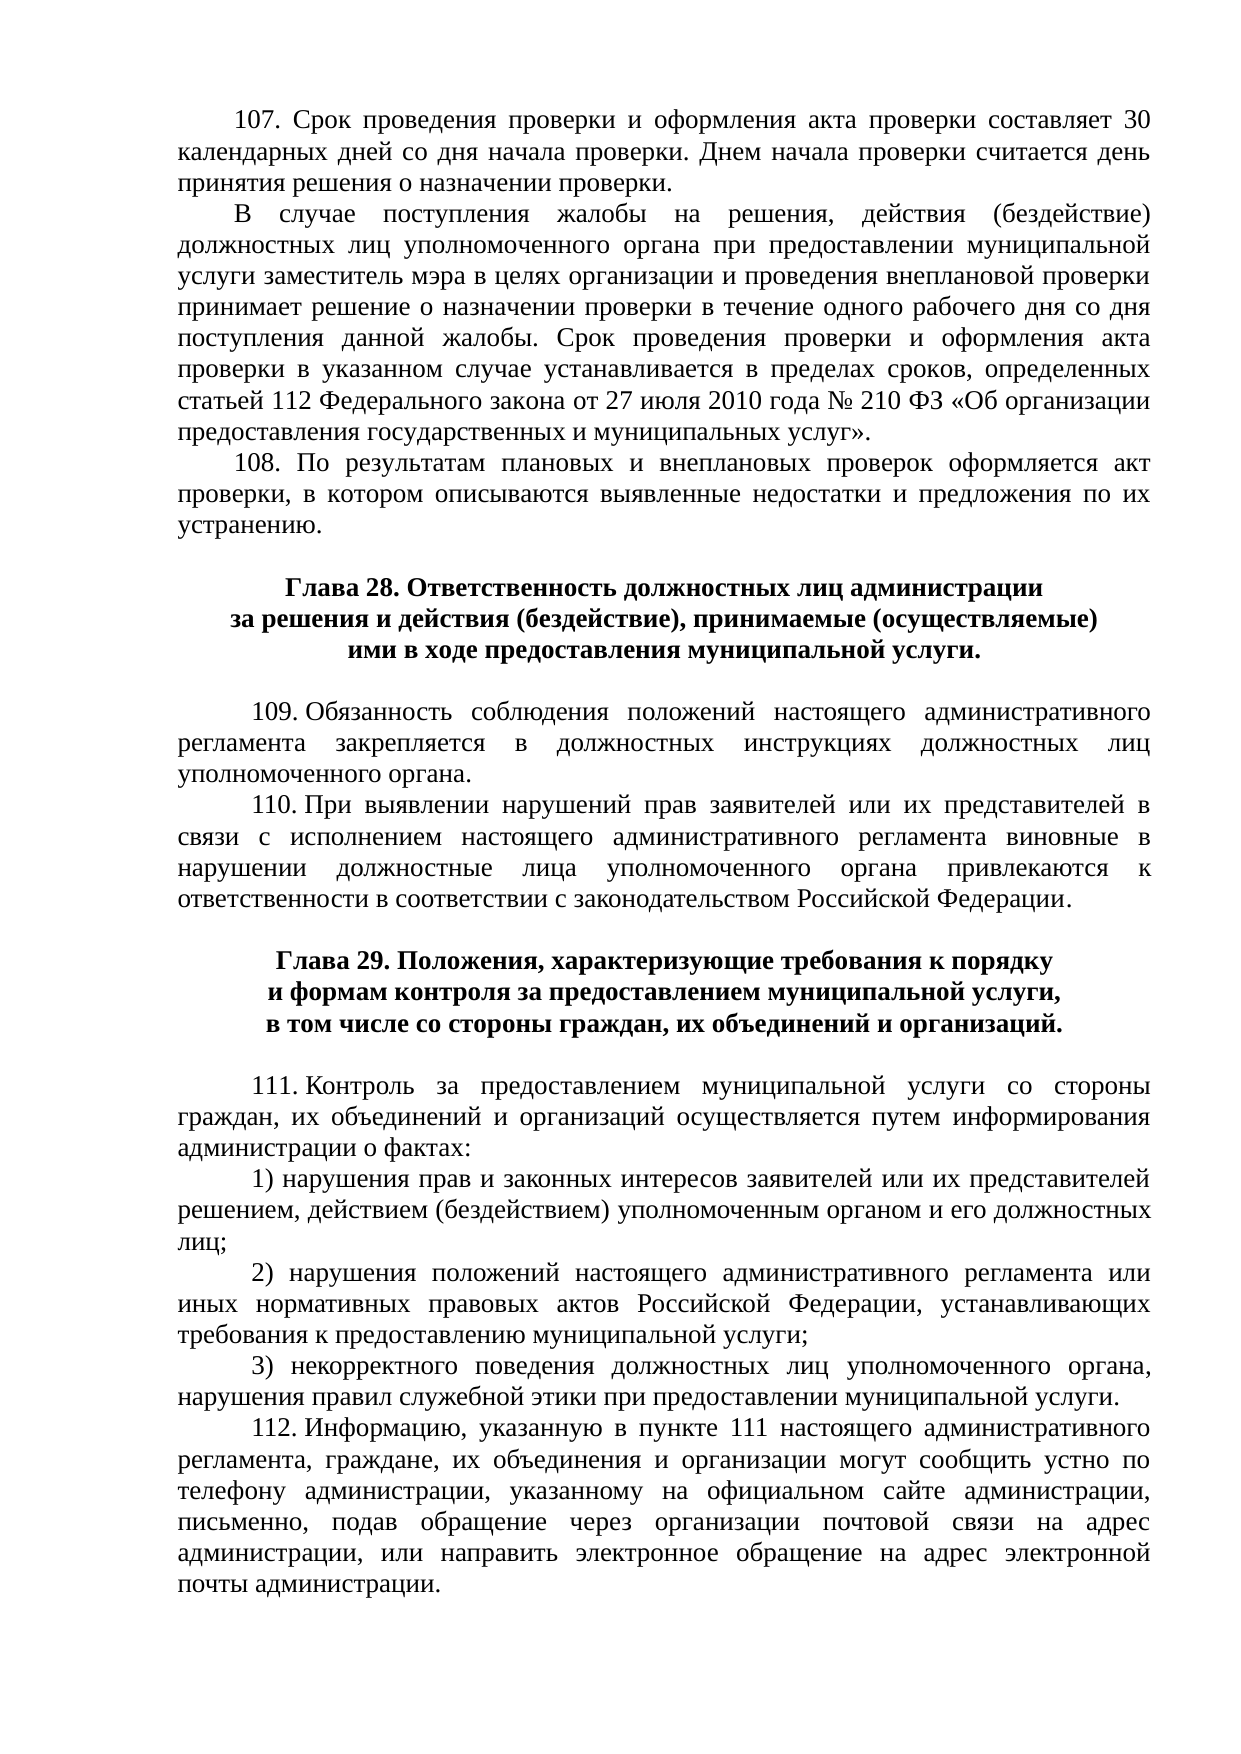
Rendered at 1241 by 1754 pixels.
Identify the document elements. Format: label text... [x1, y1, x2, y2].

text 110. При выявлении нарушений прав заявителей или их представителей в связи с исполнением настоящего административного регламента виновные в нарушении должностные лица уполномоченного органа привлекаются к ответственности в соответствии с законодательством Российской Федерации. [177, 789, 1152, 913]
text 2) нарушения положений настоящего административного регламента или иных нормативных правовых актов Российской Федерации, устанавливающих требования к предоставлению муниципальной услуги; [177, 1256, 1152, 1349]
text и формам контроля за предоставлением муниципальной услуги, [177, 976, 1152, 1007]
text Глава 28. Ответственность должностных лиц администрации [177, 571, 1152, 602]
text 107. Срок проведения проверки и оформления акта проверки составляет 30 календарных дней со дня начала проверки. Днем начала проверки считается день принятия решения о назначении проверки. [177, 103, 1152, 197]
text за решения и действия (бездействие), принимаемые (осуществляемые) [177, 602, 1152, 633]
text 112. Информацию, указанную в пункте 111 настоящего административного регламента, граждане, их объединения и организации могут сообщить устно по телефону администрации, указанному на официальном сайте администрации, письменно, подав обращение через организации почтовой связи на адрес администрации, или направить электронное обращение на адрес электронной почты администрации. [177, 1412, 1152, 1598]
text Глава 29. Положения, характеризующие требования к порядку [177, 944, 1152, 976]
text 111. Контроль за предоставлением муниципальной услуги со стороны граждан, их объединений и организаций осуществляется путем информирования администрации о фактах: [177, 1069, 1152, 1162]
text 108. По результатам плановых и внеплановых проверок оформляется акт проверки, в котором описываются выявленные недостатки и предложения по их устранению. [177, 446, 1152, 539]
text 3) некорректного поведения должностных лиц уполномоченного органа, нарушения правил служебной этики при предоставлении муниципальной услуги. [177, 1349, 1152, 1412]
text В случае поступления жалобы на решения, действия (бездействие) должностных лиц уполномоченного органа при предоставлении муниципальной услуги заместитель мэра в целях организации и проведения внеплановой проверки принимает решение о назначении проверки в течение одного рабочего дня со дня поступления данной жалобы. Срок проведения проверки и оформления акта проверки в указанном случае устанавливается в пределах сроков, определенных статьей 112 Федерального закона от 27 июля 2010 года № 210 ФЗ «Об организации предоставления государственных и муниципальных услуг». [177, 197, 1152, 446]
text 1) нарушения прав и законных интересов заявителей или их представителей решением, действием (бездействием) уполномоченным органом и его должностных лиц; [177, 1162, 1152, 1256]
text в том числе со стороны граждан, их объединений и организаций. [177, 1007, 1152, 1038]
text 109. Обязанность соблюдения положений настоящего административного регламента закрепляется в должностных инструкциях должностных лиц уполномоченного органа. [177, 695, 1152, 789]
text ими в ходе предоставления муниципальной услуги. [177, 633, 1152, 664]
